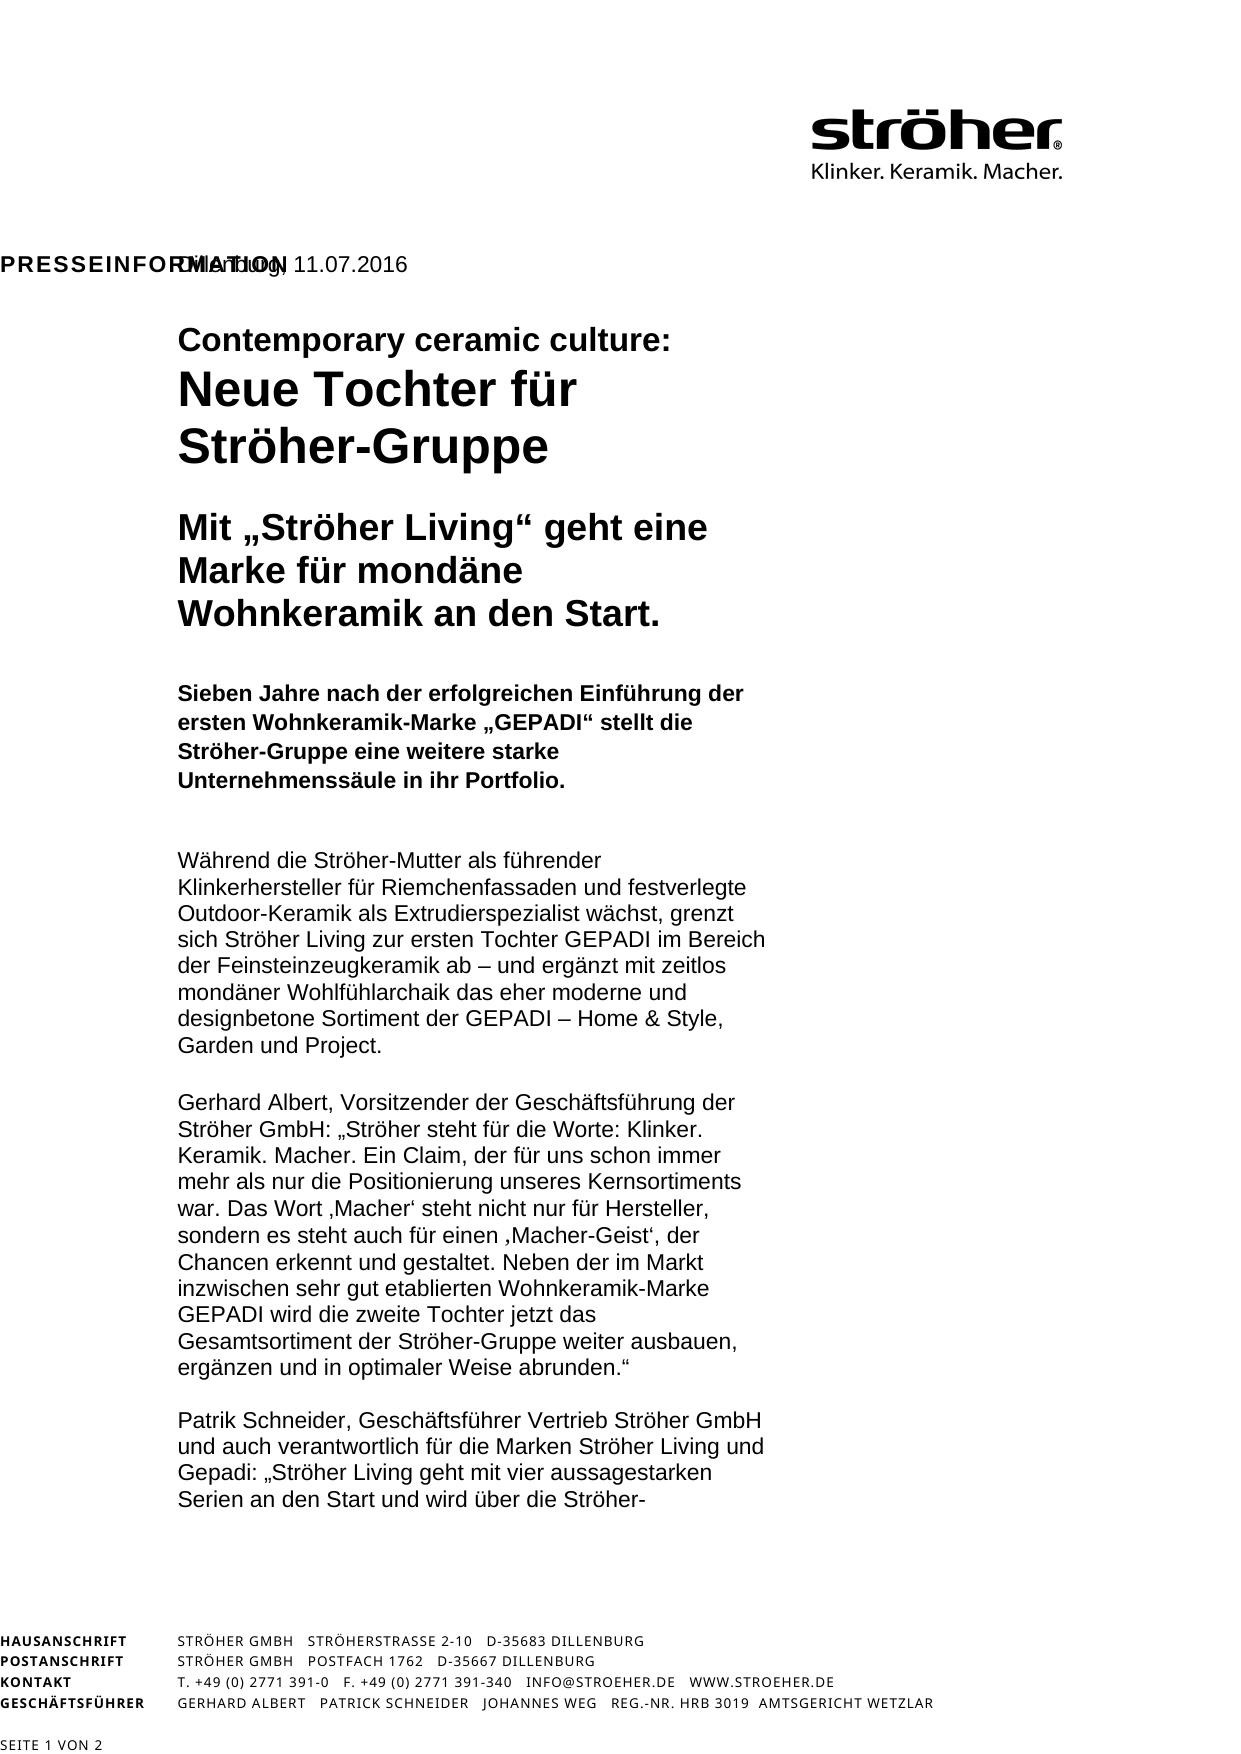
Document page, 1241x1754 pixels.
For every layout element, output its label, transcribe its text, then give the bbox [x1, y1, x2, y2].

text Neue Tochter für Ströher-Gruppe [177, 359, 768, 505]
text Dillenburg, 11.07.2016 Contemporary ceramic culture: [177, 251, 768, 359]
text Sieben Jahre nach der erfolgreichen Einführung der ersten Wohnkeramik-Marke „GEPADI“ stellt die Ströher-Gruppe eine weitere starke Unternehmenssäule in ihr Portfolio. [177, 678, 768, 794]
text Gerhard Albert, Vorsitzender der Geschäftsführung der Ströher GmbH: „Ströher steht für die Worte: Klinker. Keramik. Macher. Ein Claim, der für uns schon immer mehr als nur die Positionierung unseres Kernsortiments war. Das Wort ‚Macher‘ steht nicht nur für Hersteller, sondern es steht auch für einen Macher-Geist‘, der Chancen erkennt und gestaltet. Neben der im Markt inzwischen sehr gut etablierten Wohnkeramik-Marke GEPADI wird die zweite Tochter jetzt das Gesamtsortiment der Ströher-Gruppe weiter ausbauen, ergänzen und in optimaler Weise abrunden.“ [177, 1089, 768, 1380]
picture [811, 108, 1063, 180]
text Während die Ströher-Mutter als führender Klinkerhersteller für Riemchenfassaden und festverlegte Outdoor-Keramik als Extrudierspezialist wächst, grenzt sich Ströher Living zur ersten Tochter GEPADI im Bereich der Feinsteinzeugkeramik ab – und ergänzt mit zeitlos mondäner Wohlfühlarchaik das eher moderne und designbetone Sortiment der GEPADI – Home & Style, Garden und Project. [177, 847, 768, 1058]
text Mit „Ströher Living“ geht eine Marke für mondäne Wohnkeramik an den Start. [177, 505, 768, 634]
